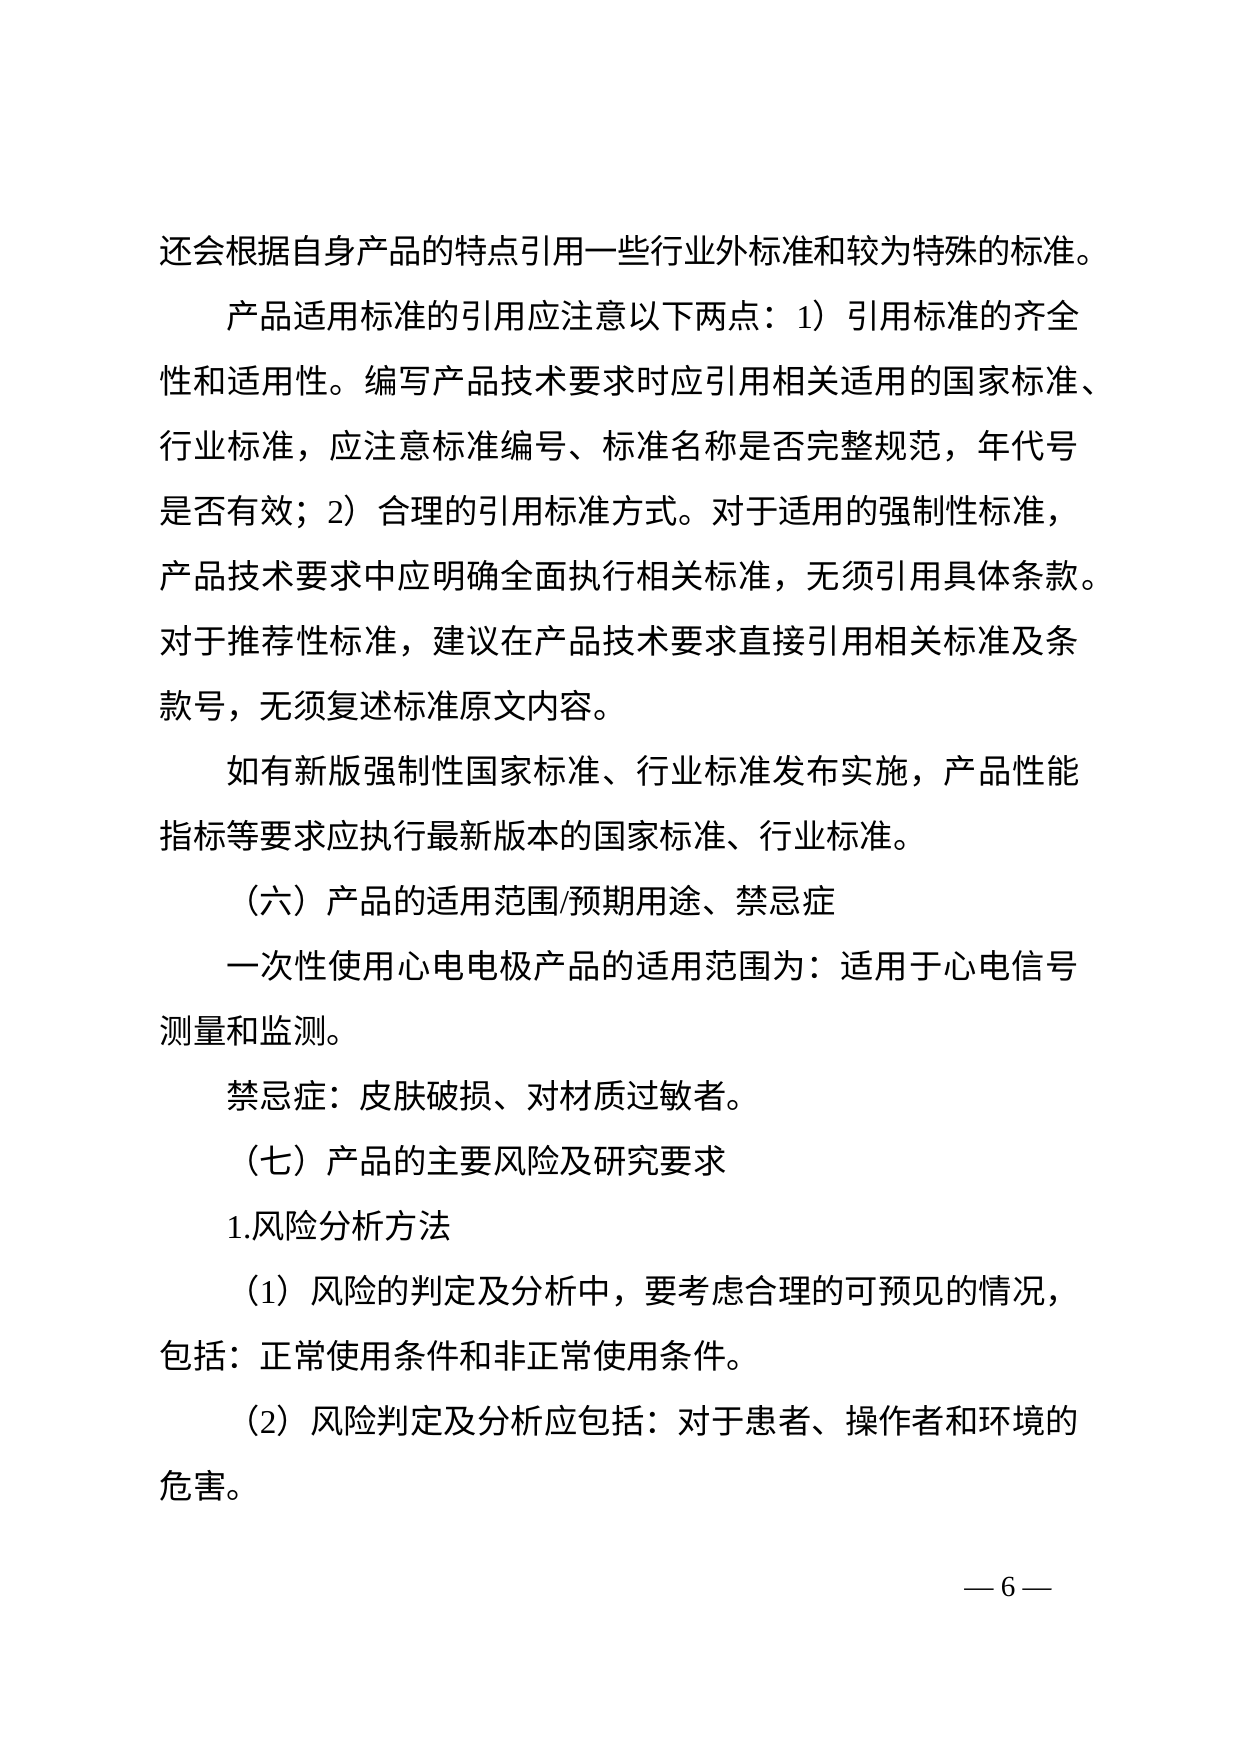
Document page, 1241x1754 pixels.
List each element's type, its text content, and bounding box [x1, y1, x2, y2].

text 1.风险分析方法 [159, 1192, 1081, 1257]
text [159, 217, 1081, 282]
text 一次性使用心电电极产品的适用范围为：适用于心电信号测量和监测。 [159, 932, 1081, 1062]
text （六）产品的适用范围/预期用途、禁忌症 [159, 867, 1081, 932]
text （1）风险的判定及分析中，要考虑合理的可预见的情况，包括：正常使用条件和非正常使用条件。 [159, 1257, 1081, 1387]
text 如有新版强制性国家标准、行业标准发布实施，产品性能指标等要求应执行最新版本的国家标准、行业标准。 [159, 737, 1081, 867]
text （七）产品的主要风险及研究要求 [159, 1127, 1081, 1192]
text 禁忌症：皮肤破损、对材质过敏者。 [159, 1062, 1081, 1127]
text 产品适用标准的引用应注意以下两点：1）引用标准的齐全性和适用性。编写产品技术要求时应引用相关适用的国家标准、行业标准，应注意标准编号、标准名称是否完整规范，年代号是否有效；2）合理的引用标准方式。对于适用的强制性标准，产品技术要求中应明确全面执行相关标准，无须引用具体条款。对于推荐性标准，建议在产品技术要求直接引用相关标准及条款号，无须复述标准原文内容。 [159, 282, 1081, 737]
text （2）风险判定及分析应包括：对于患者、操作者和环境的危害。 [159, 1387, 1081, 1517]
